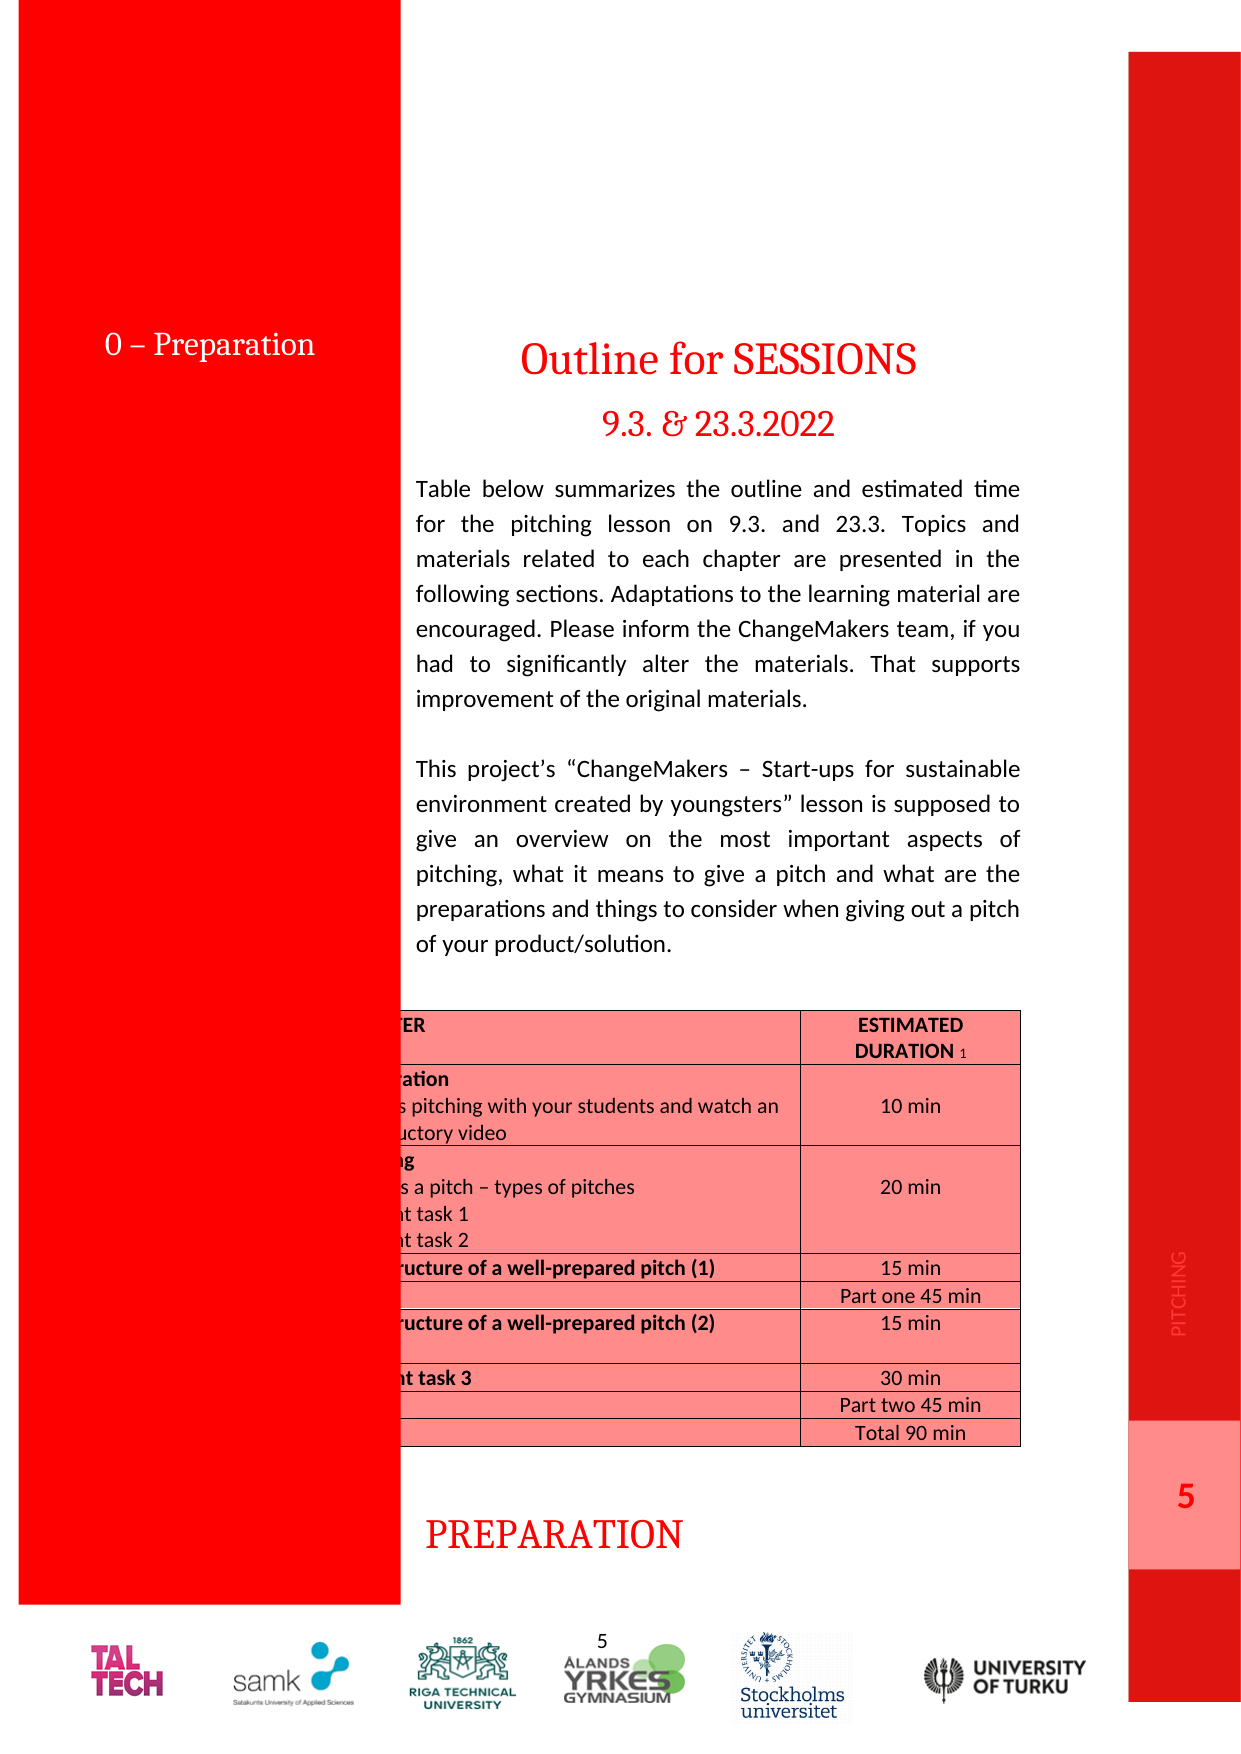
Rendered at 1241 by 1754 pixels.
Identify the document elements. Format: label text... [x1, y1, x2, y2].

table_cell The structure of a well-prepared pitch (2) [401, 1310, 800, 1363]
table_cell 15 min [801, 1254, 1020, 1281]
table_header CHAPTER [401, 1011, 800, 1064]
table_cell Part two 45 min [801, 1392, 1020, 1418]
picture [75, 1622, 178, 1725]
table_cell Pitching What is a pitch – types of pitches Student task 1 Student task 2 [401, 1146, 800, 1253]
table_cell [401, 1392, 800, 1418]
picture [731, 1632, 854, 1725]
table_header ESTIMATED DURATION 1 [801, 1011, 1020, 1064]
table_cell Preparation Discuss pitching with your students and watch an introductory video [401, 1065, 800, 1145]
table_cell Total 90 min [801, 1419, 1020, 1446]
picture [900, 1637, 1109, 1716]
text Table below summarizes the outline and estimated time for the pitching lesson on 9.3. and 23.3. Topics and materials related to each chapter are presented in the following sections. Adaptations to the learning material are encouraged. Please inform the ChangeMakers team, if you had to significantly alter the materials. That supports improvement of the original materials. [401, 473, 1021, 713]
table_cell [401, 1282, 800, 1308]
text This project’s “ChangeMakers – Start-ups for sustainable environment created by youngsters” lesson is supposed to give an overview on the most important aspects of pitching, what it means to give a pitch and what are the preparations and things to consider when giving out a pitch of your product/solution. [401, 753, 1021, 958]
text 9.3. & 23.3.2022 [401, 402, 1021, 445]
table_cell Student task 3 [401, 1364, 800, 1391]
picture [564, 1644, 685, 1703]
subtitle Outline for SESSIONS [401, 333, 1021, 386]
table_cell 30 min [801, 1364, 1020, 1391]
table_cell 10 min [801, 1065, 1020, 1145]
table_cell [401, 1419, 800, 1446]
table_cell Part one 45 min [801, 1282, 1020, 1308]
picture [408, 1636, 518, 1711]
table_cell The structure of a well-prepared pitch (1) [401, 1254, 800, 1281]
table_cell 15 min [801, 1310, 1020, 1363]
subtitle PREPARATION [401, 1511, 1021, 1559]
table_cell 20 min [801, 1146, 1020, 1253]
picture [225, 1632, 362, 1716]
